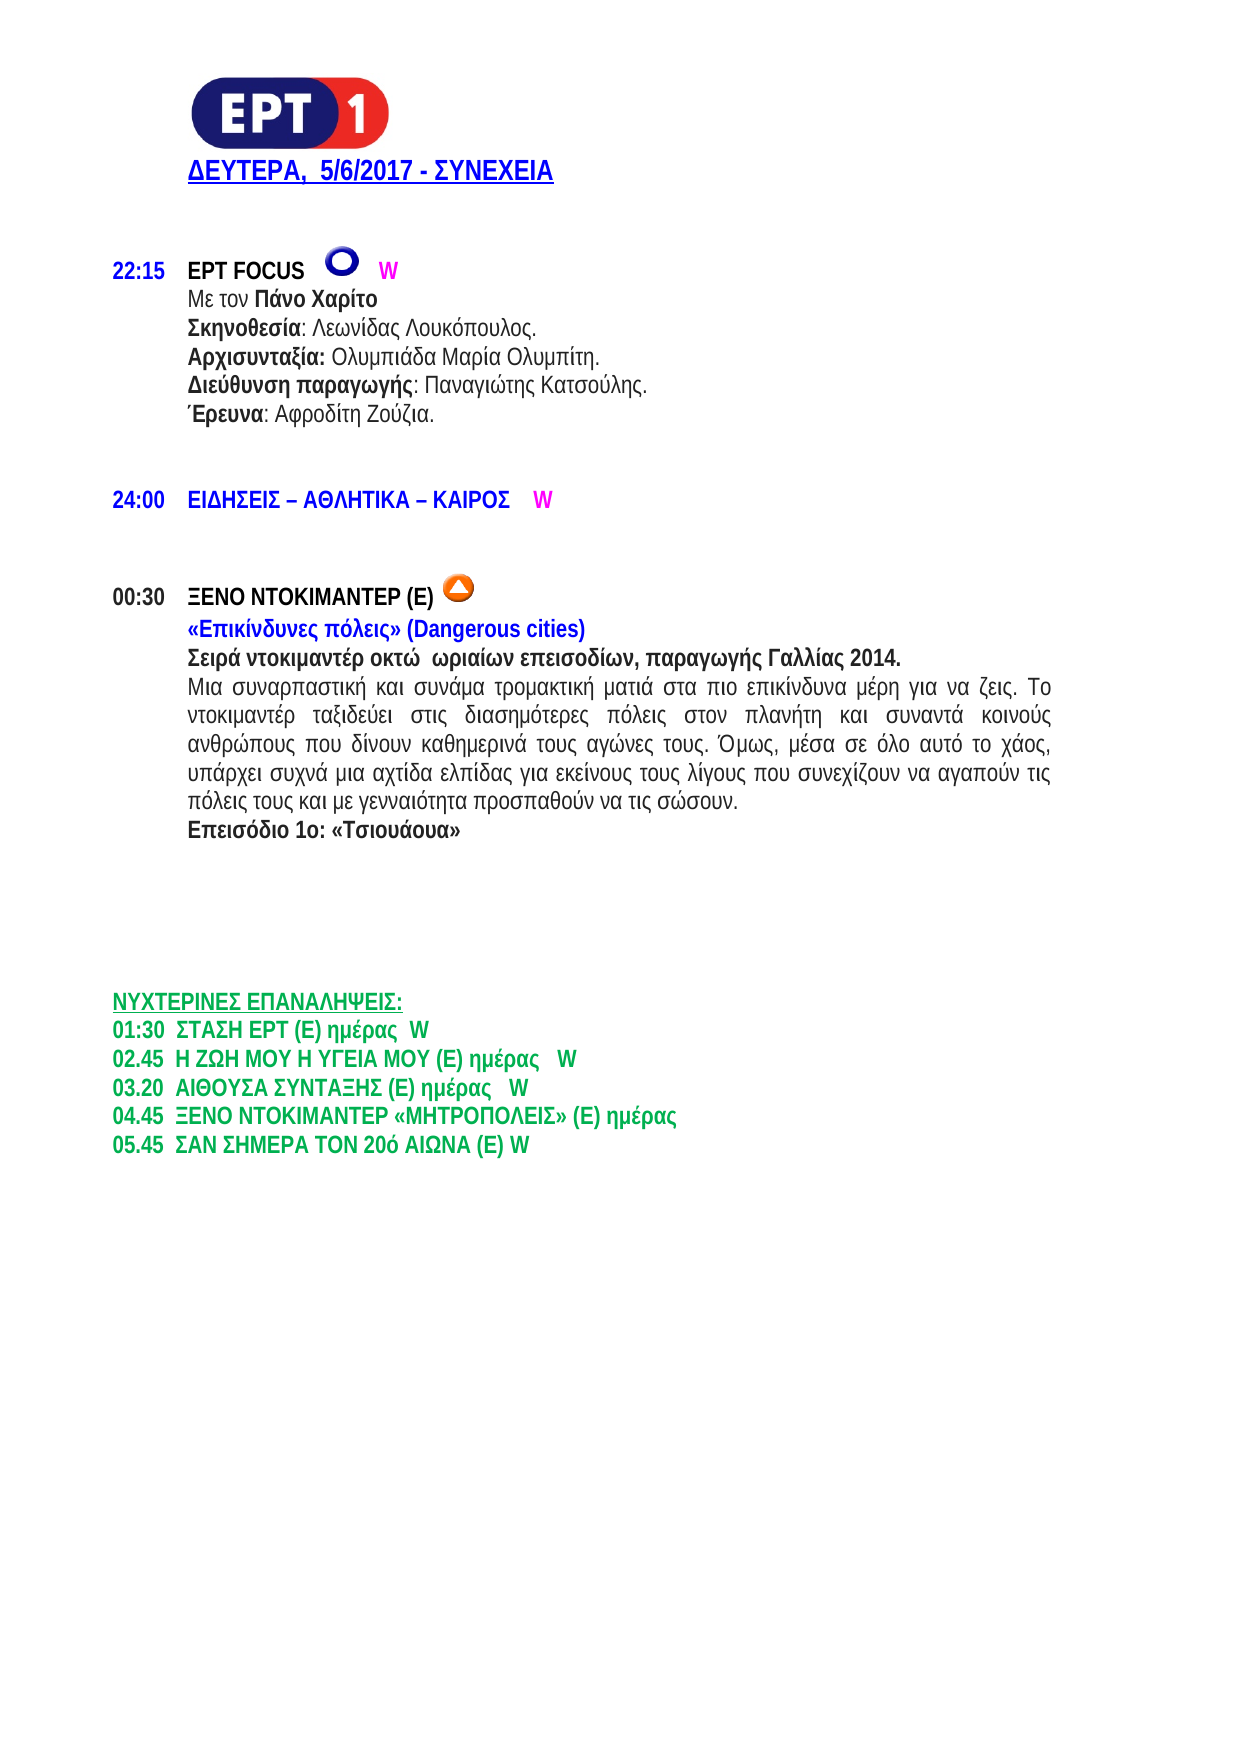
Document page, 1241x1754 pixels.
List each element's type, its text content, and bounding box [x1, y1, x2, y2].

text Έρευνα: Αφροδίτη Ζούζια. [187, 399, 1053, 428]
text ΔΕΥΤΕΡΑ, 5/6/2017 - ΣΥΝΕΧΕΙΑ [112, 153, 1053, 187]
text 24:00 ΕΙΔΗΣΕΙΣ – ΑΘΛΗΤΙΚΑ – ΚΑΙΡΟΣ W [112, 485, 1053, 514]
text Μια συναρπαστική και συνάμα τρομακτική ματιά στα πιο επικίνδυνα μέρη για να ζεις. Το ντοκιμαντέρ ταξιδεύει στις διασημότερες πόλεις στον πλανήτη και συναντά κοινούς ανθρώπους που δίνουν καθημερινά τους αγώνες τους. Όμως, μέσα σε όλο αυτό το χάος, υπάρχει συχνά μια αχτίδα ελπίδας για εκείνους τους λίγους που συνεχίζουν να αγαπούν τις πόλεις τους και με γενναιότητα προσπαθούν να τις σώσουν. [187, 672, 1053, 815]
picture [187, 73, 393, 154]
text «Επικίνδυνες πόλεις» (Dangerous cities) [187, 614, 1053, 643]
text Διεύθυνση παραγωγής: Παναγιώτης Κατσούλης. [187, 370, 1053, 399]
picture [322, 243, 362, 280]
text 22:15 ΕΡΤ FOCUS W [112, 244, 1053, 284]
text Σειρά ντοκιμαντέρ οκτώ ωριαίων επεισοδίων, παραγωγής Γαλλίας 2014. [187, 643, 1053, 672]
text 04.45 ΞΕΝΟ ΝΤΟΚΙΜΑΝΤΕΡ «ΜΗΤΡΟΠΟΛΕΙΣ» (E) ημέρας [112, 1101, 1053, 1130]
text 01:30 ΣΤΑΣΗ ΕΡΤ (Ε) ημέρας W [112, 1015, 1053, 1044]
text 05.45 ΣΑΝ ΣΗΜΕΡΑ ΤΟΝ 20ό ΑΙΩΝΑ (Ε) W [112, 1130, 1053, 1159]
text ΝΥΧΤΕΡΙΝΕΣ ΕΠΑΝΑΛΗΨΕΙΣ: [112, 987, 1053, 1015]
text Αρχισυνταξία: Ολυμπιάδα Μαρία Ολυμπίτη. [187, 342, 1053, 370]
text Σκηνοθεσία: Λεωνίδας Λουκόπουλος. [187, 313, 1053, 342]
text 02.45 Η ΖΩΗ ΜΟΥ Η ΥΓΕΙΑ ΜΟΥ (Ε) ημέρας W [112, 1044, 1053, 1073]
text 03.20 ΑΙΘΟΥΣΑ ΣΥΝΤΑΞΗΣ (Ε) ημέρας W [112, 1073, 1053, 1101]
text 00:30 ΞΕΝΟ ΝΤΟΚΙΜΑΝΤΕΡ (Ε) [112, 571, 1053, 610]
text Επεισόδιο 1ο: «Τσιουάουα» [187, 815, 1053, 843]
text Με τον Πάνο Χαρίτο [187, 284, 1053, 313]
picture [439, 571, 477, 605]
